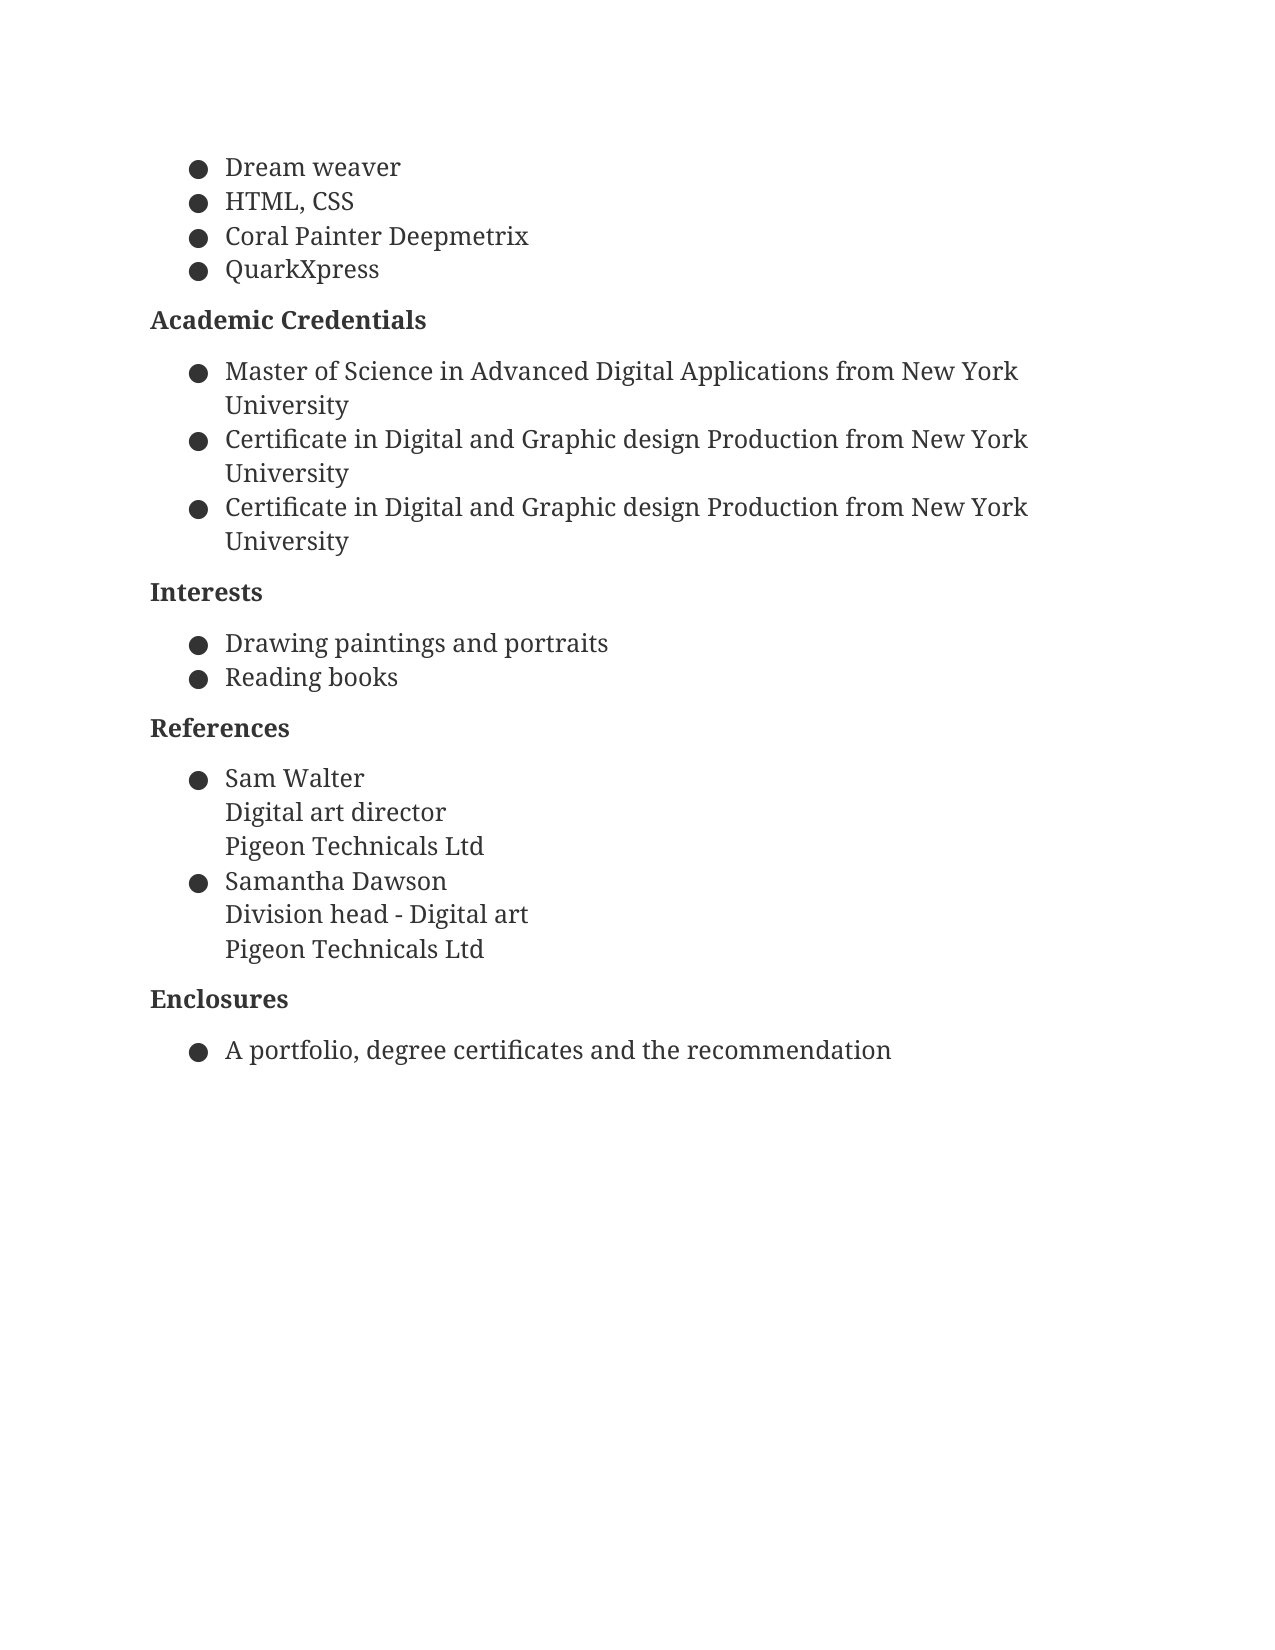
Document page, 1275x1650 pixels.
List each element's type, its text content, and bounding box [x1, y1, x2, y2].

list Certificate in Digital and Graphic design Production from New York University [187, 422, 1125, 490]
text Enclosures [150, 982, 1125, 1016]
list Reading books [187, 659, 1125, 693]
list Drawing paintings and portraits [187, 625, 1125, 659]
text References [150, 710, 1125, 744]
list Certificate in Digital and Graphic design Production from New York University [187, 490, 1125, 558]
text Interests [150, 575, 1125, 609]
list A portfolio, degree certificates and the recommendation [187, 1033, 1125, 1067]
list HTML, CSS [187, 184, 1125, 218]
list QuarkXpress [187, 252, 1125, 286]
text Academic Credentials [150, 303, 1125, 337]
list Coral Painter Deepmetrix [187, 218, 1125, 252]
list Samantha Dawson Division head - Digital art Pigeon Technicals Ltd [187, 863, 1125, 965]
list Master of Science in Advanced Digital Applications from New York University [187, 354, 1125, 422]
list Dream weaver [187, 150, 1125, 184]
list Sam Walter Digital art director Pigeon Technicals Ltd [187, 761, 1125, 863]
